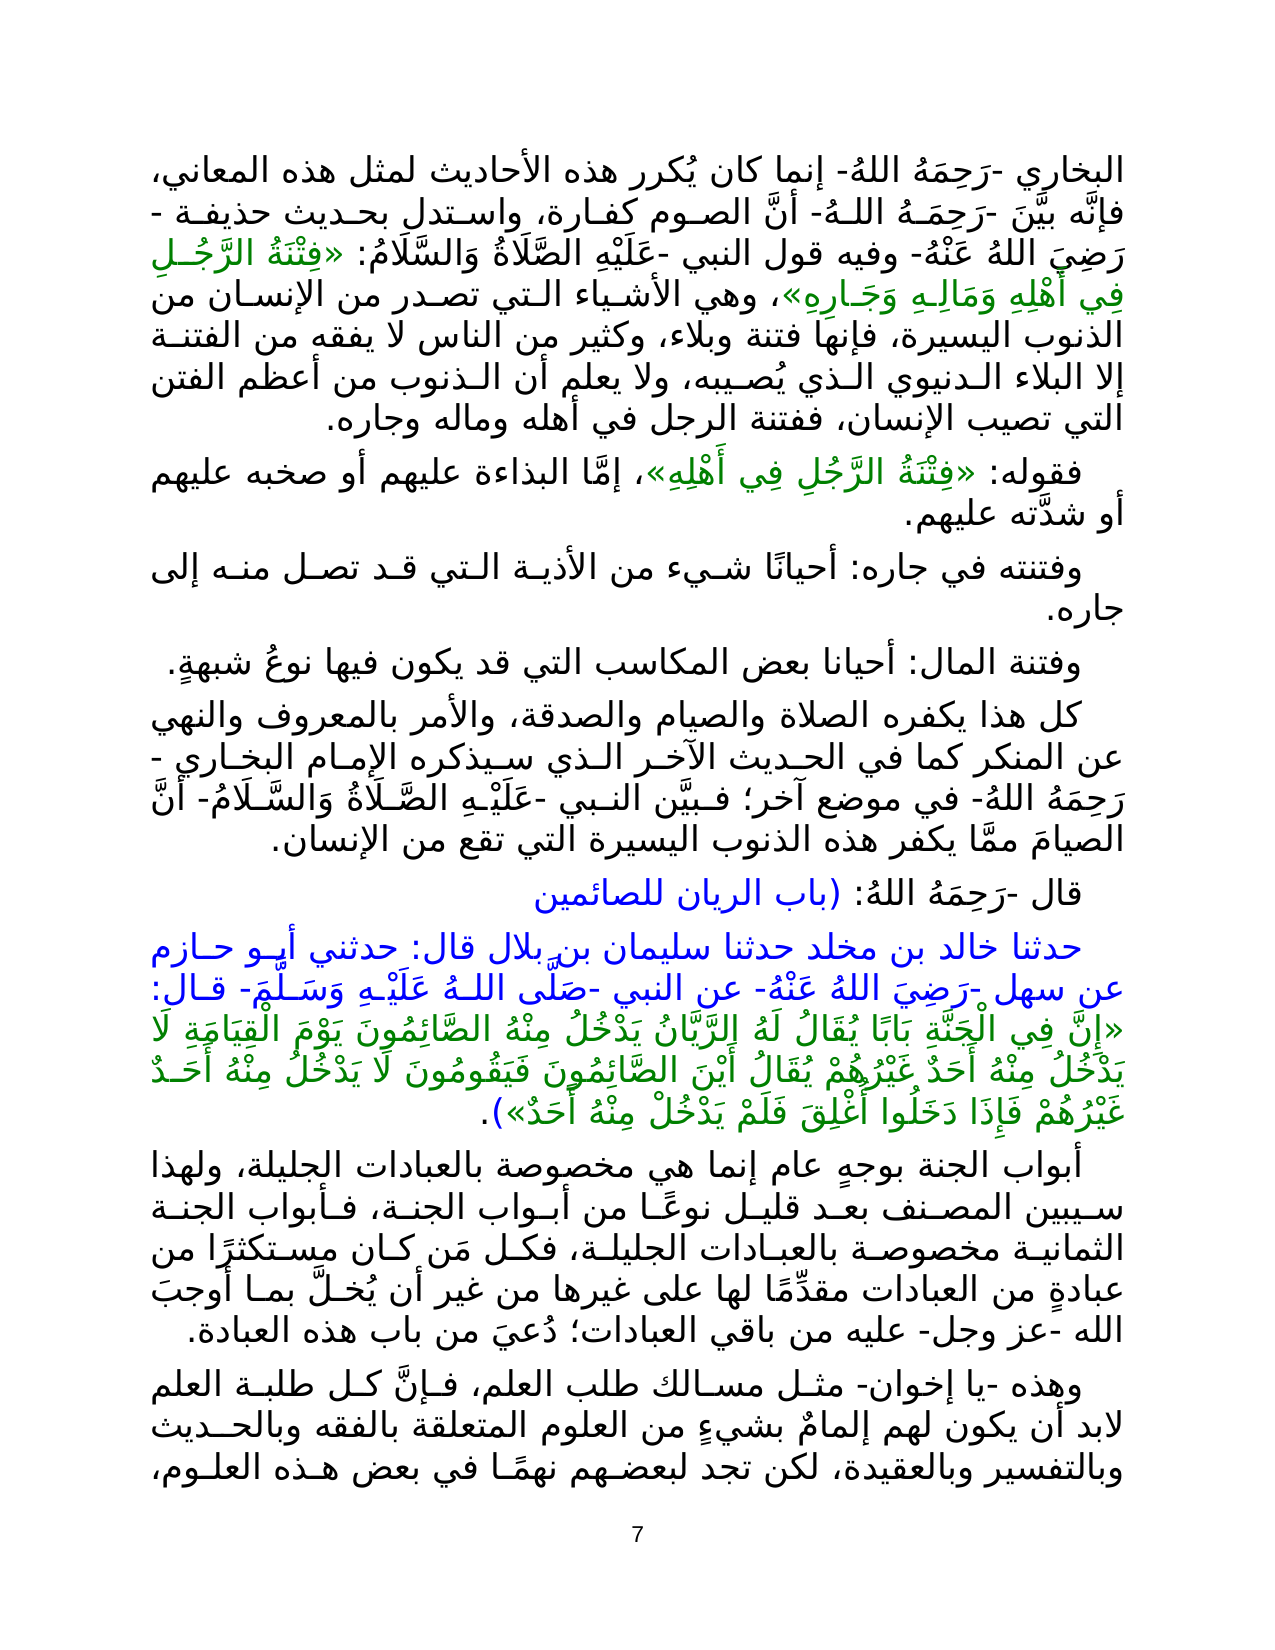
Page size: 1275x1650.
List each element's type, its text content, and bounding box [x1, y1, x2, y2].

text أبواب الجنة بوجهٍ عام إنما هي مخصوصة بالعبادات الجليلة، ولهذا سيبين المصنف بعد قليل نوعًا من أبواب الجنة، فأبواب الجنة الثمانية مخصوصة بالعبادات الجليلة، فكل مَن كان مستكثرًا من عبادةٍ من العبادات مقدِّمًا لها على غيرها من غير أن يُخلَّ بما أوجبَ الله -عز وجل- عليه من باقي العبادات؛ دُعيَ من باب هذه العبادة. [150, 1145, 1125, 1351]
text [150, 1364, 1125, 1487]
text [150, 150, 1125, 439]
text وفتنته في جاره: أحيانًا شيء من الأذية التي قد تصل منه إلى جاره. [150, 546, 1125, 629]
text فقوله: «فِتْنَةُ الرَّجُلِ فِي أَهْلِهِ»، إمَّا البذاءة عليهم أو صخبه عليهم أو شدَّته عليهم. [150, 451, 1125, 534]
text قال -رَحِمَهُ اللهُ: (باب الريان للصائمين [150, 872, 1125, 914]
text حدثنا خالد بن مخلد حدثنا سليمان بن بلال قال: حدثني أبو حازم عن سهل -رَضِيَ اللهُ عَنْهُ- عن النبي -صَلَّى اللهُ عَلَيْهِ وَسَلَّمَ- قال: «إِنَّ فِي الْجَنَّةِ بَابًا يُقَالُ لَهُ الرَّيَّانُ يَدْخُلُ مِنْهُ الصَّائِمُونَ يَوْمَ الْقِيَامَةِ لَا يَدْخُلُ مِنْهُ أَحَدٌ غَيْرُهُمْ يُقَالُ أَيْنَ الصَّائِمُونَ فَيَقُومُونَ لَا يَدْخُلُ مِنْهُ أَحَدٌ غَيْرُهُمْ فَإِذَا دَخَلُوا أُغْلِقَ فَلَمْ يَدْخُلْ مِنْهُ أَحَدٌ»). [150, 926, 1125, 1132]
text وفتنة المال: أحيانا بعض المكاسب التي قد يكون فيها نوعُ شبهةٍ. [150, 641, 1125, 682]
text كل هذا يكفره الصلاة والصيام والصدقة، والأمر بالمعروف والنهي عن المنكر كما في الحديث الآخر الذي سيذكره الإمام البخاري -رَحِمَهُ اللهُ- في موضع آخر؛ فبيَّن النبي -عَلَيْهِ الصَّلَاةُ وَالسَّلَامُ- أنَّ الصيامَ ممَّا يكفر هذه الذنوب اليسيرة التي تقع من الإنسان. [150, 695, 1125, 860]
